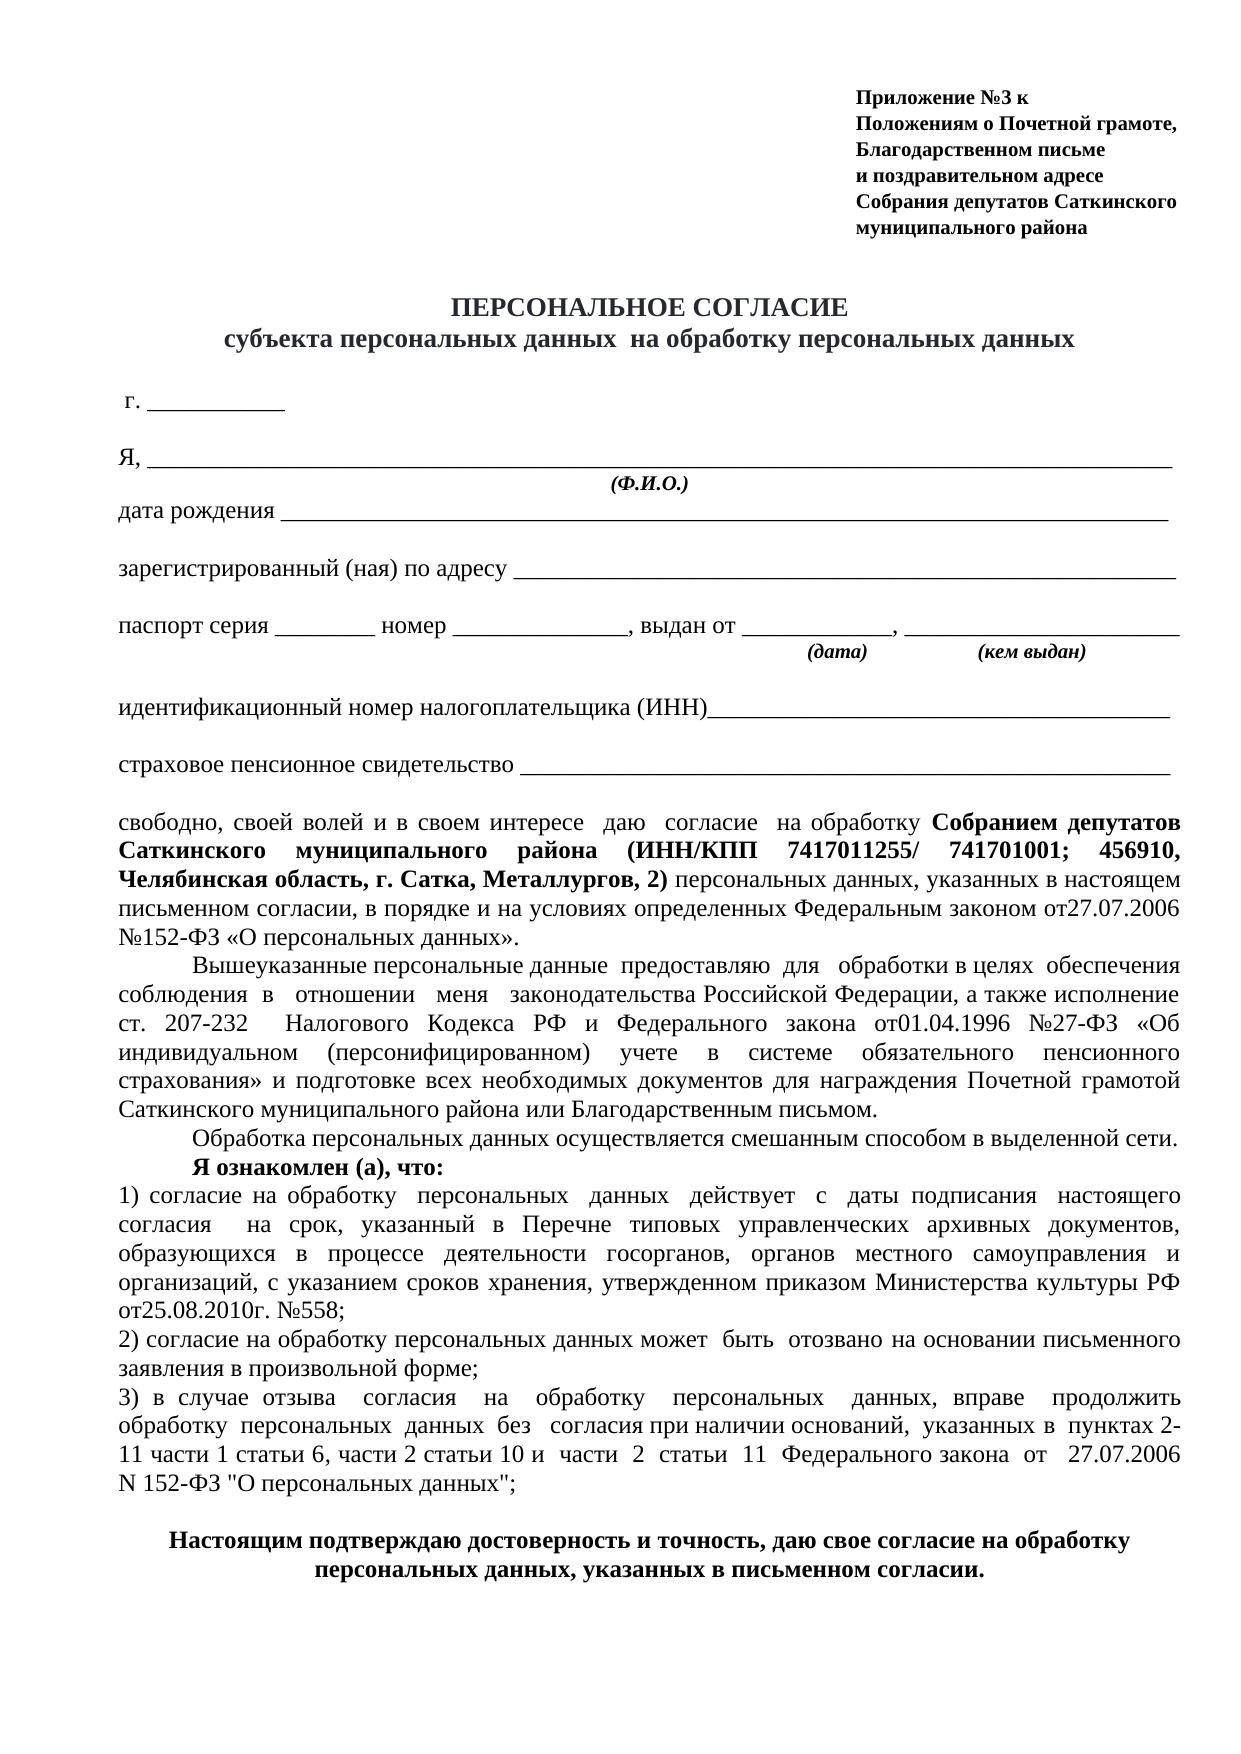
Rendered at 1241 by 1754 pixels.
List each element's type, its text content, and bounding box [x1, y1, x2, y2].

text Положениям о Почетной грамоте, [787, 111, 1181, 135]
text г. ___________ [118, 385, 1181, 414]
text Обработка персональных данных осуществляется смешанным способом в выделенной сети. [118, 1123, 1181, 1152]
text 3) в случае отзыва согласия на обработку персональных данных, вправе продолжить обработку персональных данных без согласия при наличии оснований, указанных в пунктах 2-11 части 1 статьи 6, части 2 статьи 10 и части 2 статьи 11 Федерального закона от 27.07.2006 N 152-ФЗ "О персональных данных"; [118, 1382, 1181, 1497]
text свободно, своей волей и в своем интересе даю согласие на обработку Собранием депутатов Саткинского муниципального района (ИНН/КПП 7417011255/ 741701001; 456910, Челябинская область, г. Сатка, Металлургов, 2) персональных данных, указанных в настоящем письменном согласии, в порядке и на условиях определенных Федеральным законом от27.07.2006 №152-ФЗ «О персональных данных». [118, 807, 1181, 951]
text субъекта персональных данных на обработку персональных данных [118, 323, 1181, 354]
text (дата) (кем выдан) [118, 639, 1181, 663]
text Собрания депутатов Саткинского [787, 189, 1181, 213]
text и поздравительном адресе [787, 163, 1181, 187]
text идентификационный номер налогоплательщика (ИНН)_____________________________________ [118, 692, 1181, 721]
text Я ознакомлен (а), что: [118, 1152, 1181, 1181]
text паспорт серия ________ номер ______________, выдан от ____________, ______________________ [118, 610, 1181, 639]
text Настоящим подтверждаю достоверность и точность, даю свое согласие на обработку персональных данных, указанных в письменном согласии. [118, 1526, 1181, 1583]
text Вышеуказанные персональные данные предоставляю для обработки в целях обеспечения соблюдения в отношении меня законодательства Российской Федерации, а также исполнение ст. 207-232 Налогового Кодекса РФ и Федерального закона от01.04.1996 №27-ФЗ «Об индивидуальном (персонифицированном) учете в системе обязательного пенсионного страхования» и подготовке всех необходимых документов для награждения Почетной грамотой Саткинского муниципального района или Благодарственным письмом. [118, 951, 1181, 1123]
text (Ф.И.О.) [118, 471, 1181, 495]
text дата рождения _______________________________________________________________________ [118, 495, 1181, 524]
text зарегистрированный (ная) по адресу _____________________________________________________ [118, 553, 1181, 581]
text Приложение №3 к [787, 85, 1181, 109]
text 1) согласие на обработку персональных данных действует с даты подписания настоящего согласия на срок, указанный в Перечне типовых управленческих архивных документов, образующихся в процессе деятельности госорганов, органов местного самоуправления и организаций, с указанием сроков хранения, утвержденном приказом Министерства культуры РФ от25.08.2010г. №558; [118, 1181, 1181, 1324]
text Я, __________________________________________________________________________________ [118, 442, 1181, 471]
text страховое пенсионное свидетельство ____________________________________________________ [118, 749, 1181, 778]
text муниципального района [782, 215, 1181, 239]
text Благодарственном письме [787, 137, 1181, 161]
text ПЕРСОНАЛЬНОЕ СОГЛАСИЕ [118, 291, 1181, 323]
text 2) согласие на обработку персональных данных может быть отозвано на основании письменного заявления в произвольной форме; [118, 1324, 1181, 1382]
